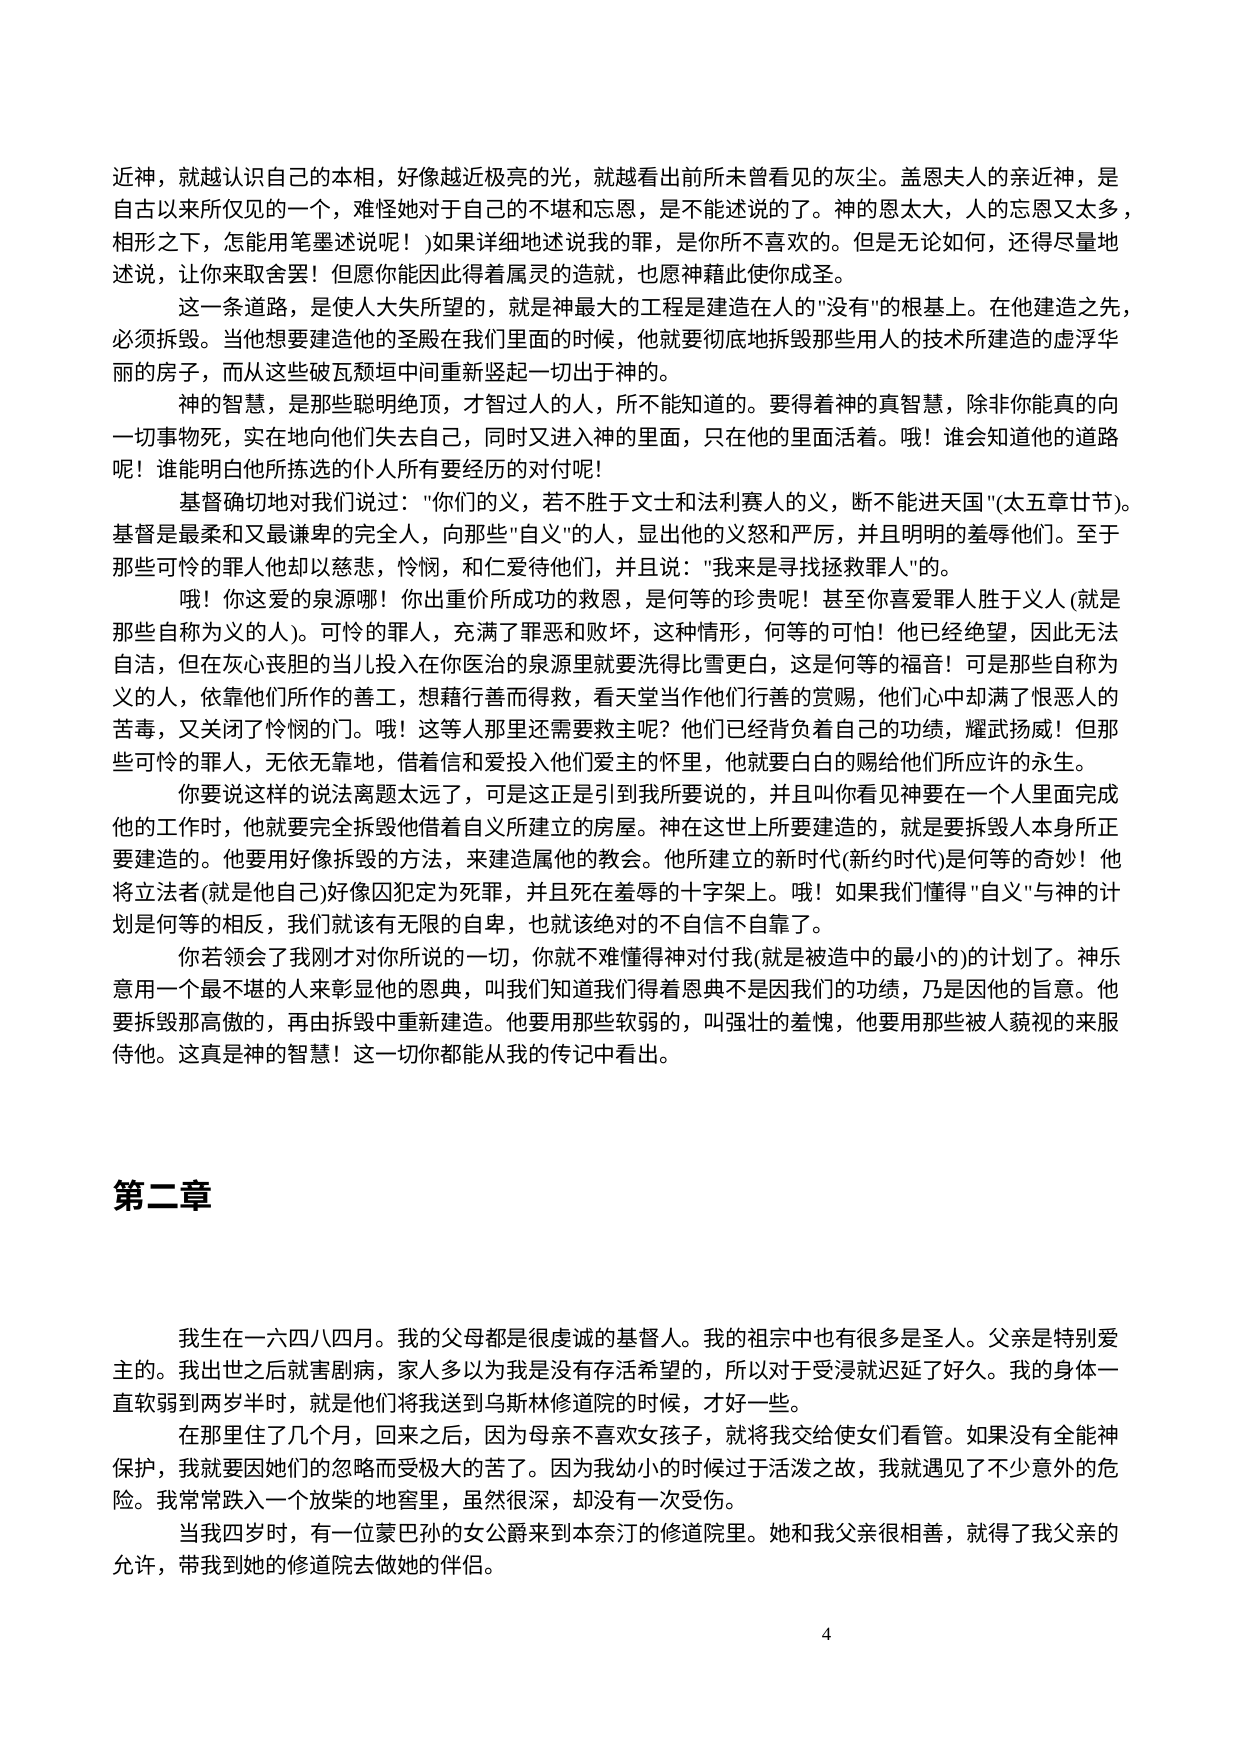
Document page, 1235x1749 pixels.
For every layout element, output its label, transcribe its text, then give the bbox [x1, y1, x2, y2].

text 在那里住了几个月，回来之后，因为母亲不喜欢女孩子，就将我交给使女们看管。如果没有全能神保护，我就要因她们的忽略而受极大的苦了。因为我幼小的时候过于活泼之故，我就遇见了不少意外的危险。我常常跌入一个放柴的地窖里，虽然很深，却没有一次受伤。 [112, 1418, 1122, 1515]
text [112, 159, 1122, 289]
text 神的智慧，是那些聪明绝顶，才智过人的人，所不能知道的。要得着神的真智慧，除非你能真的向一切事物死，实在地向他们失去自己，同时又进入神的里面，只在他的里面活着。哦！谁会知道他的道路呢！谁能明白他所拣选的仆人所有要经历的对付呢！ [112, 387, 1122, 484]
text 你要说这样的说法离题太远了，可是这正是引到我所要说的，并且叫你看见神要在一个人里面完成他的工作时，他就要完全拆毁他借着自义所建立的房屋。神在这世上所要建造的，就是要拆毁人本身所正要建造的。他要用好像拆毁的方法，来建造属他的教会。他所建立的新时代(新约时代)是何等的奇妙！他将立法者(就是他自己)好像囚犯定为死罪，并且死在羞辱的十字架上。哦！如果我们懂得"自义"与神的计划是何等的相反，我们就该有无限的自卑，也就该绝对的不自信不自靠了。 [112, 777, 1122, 939]
text 你若领会了我刚才对你所说的一切，你就不难懂得神对付我(就是被造中的最小的)的计划了。神乐意用一个最不堪的人来彰显他的恩典，叫我们知道我们得着恩典不是因我们的功绩，乃是因他的旨意。他要拆毁那高傲的，再由拆毁中重新建造。他要用那些软弱的，叫强壮的羞愧，他要用那些被人藐视的来服侍他。这真是神的智慧！这一切你都能从我的传记中看出。 [112, 939, 1122, 1069]
text 当我四岁时，有一位蒙巴孙的女公爵来到本奈汀的修道院里。她和我父亲很相善，就得了我父亲的允许，带我到她的修道院去做她的伴侣。 [112, 1515, 1122, 1580]
text 基督确切地对我们说过："你们的义，若不胜于文士和法利赛人的义，断不能进天国"(太五章廿节)。基督是最柔和又最谦卑的完全人，向那些"自义"的人，显出他的义怒和严厉，并且明明的羞辱他们。至于那些可怜的罪人他却以慈悲，怜悯，和仁爱待他们，并且说："我来是寻找拯救罪人"的。 [112, 484, 1122, 582]
text 哦！你这爱的泉源哪！你出重价所成功的救恩，是何等的珍贵呢！甚至你喜爱罪人胜于义人(就是那些自称为义的人)。可怜的罪人，充满了罪恶和败坏，这种情形，何等的可怕！他已经绝望，因此无法自洁，但在灰心丧胆的当儿投入在你医治的泉源里就要洗得比雪更白，这是何等的福音！可是那些自称为义的人，依靠他们所作的善工，想藉行善而得救，看天堂当作他们行善的赏赐，他们心中却满了恨恶人的苦毒，又关闭了怜悯的门。哦！这等人那里还需要救主呢？他们已经背负着自己的功绩，耀武扬威！但那些可怜的罪人，无依无靠地，借着信和爱投入他们爱主的怀里，他就要白白的赐给他们所应许的永生。 [112, 582, 1122, 777]
text 这一条道路，是使人大失所望的，就是神最大的工程是建造在人的"没有"的根基上。在他建造之先，必须拆毁。当他想要建造他的圣殿在我们里面的时候，他就要彻底地拆毁那些用人的技术所建造的虚浮华丽的房子，而从这些破瓦颓垣中间重新竖起一切出于神的。 [112, 289, 1122, 387]
subtitle 第二章 [112, 1161, 1122, 1226]
text 我生在一六四八四月。我的父母都是很虔诚的基督人。我的祖宗中也有很多是圣人。父亲是特别爱主的。我出世之后就害剧病，家人多以为我是没有存活希望的，所以对于受浸就迟延了好久。我的身体一直软弱到两岁半时，就是他们将我送到乌斯林修道院的时候，才好一些。 [112, 1320, 1122, 1418]
